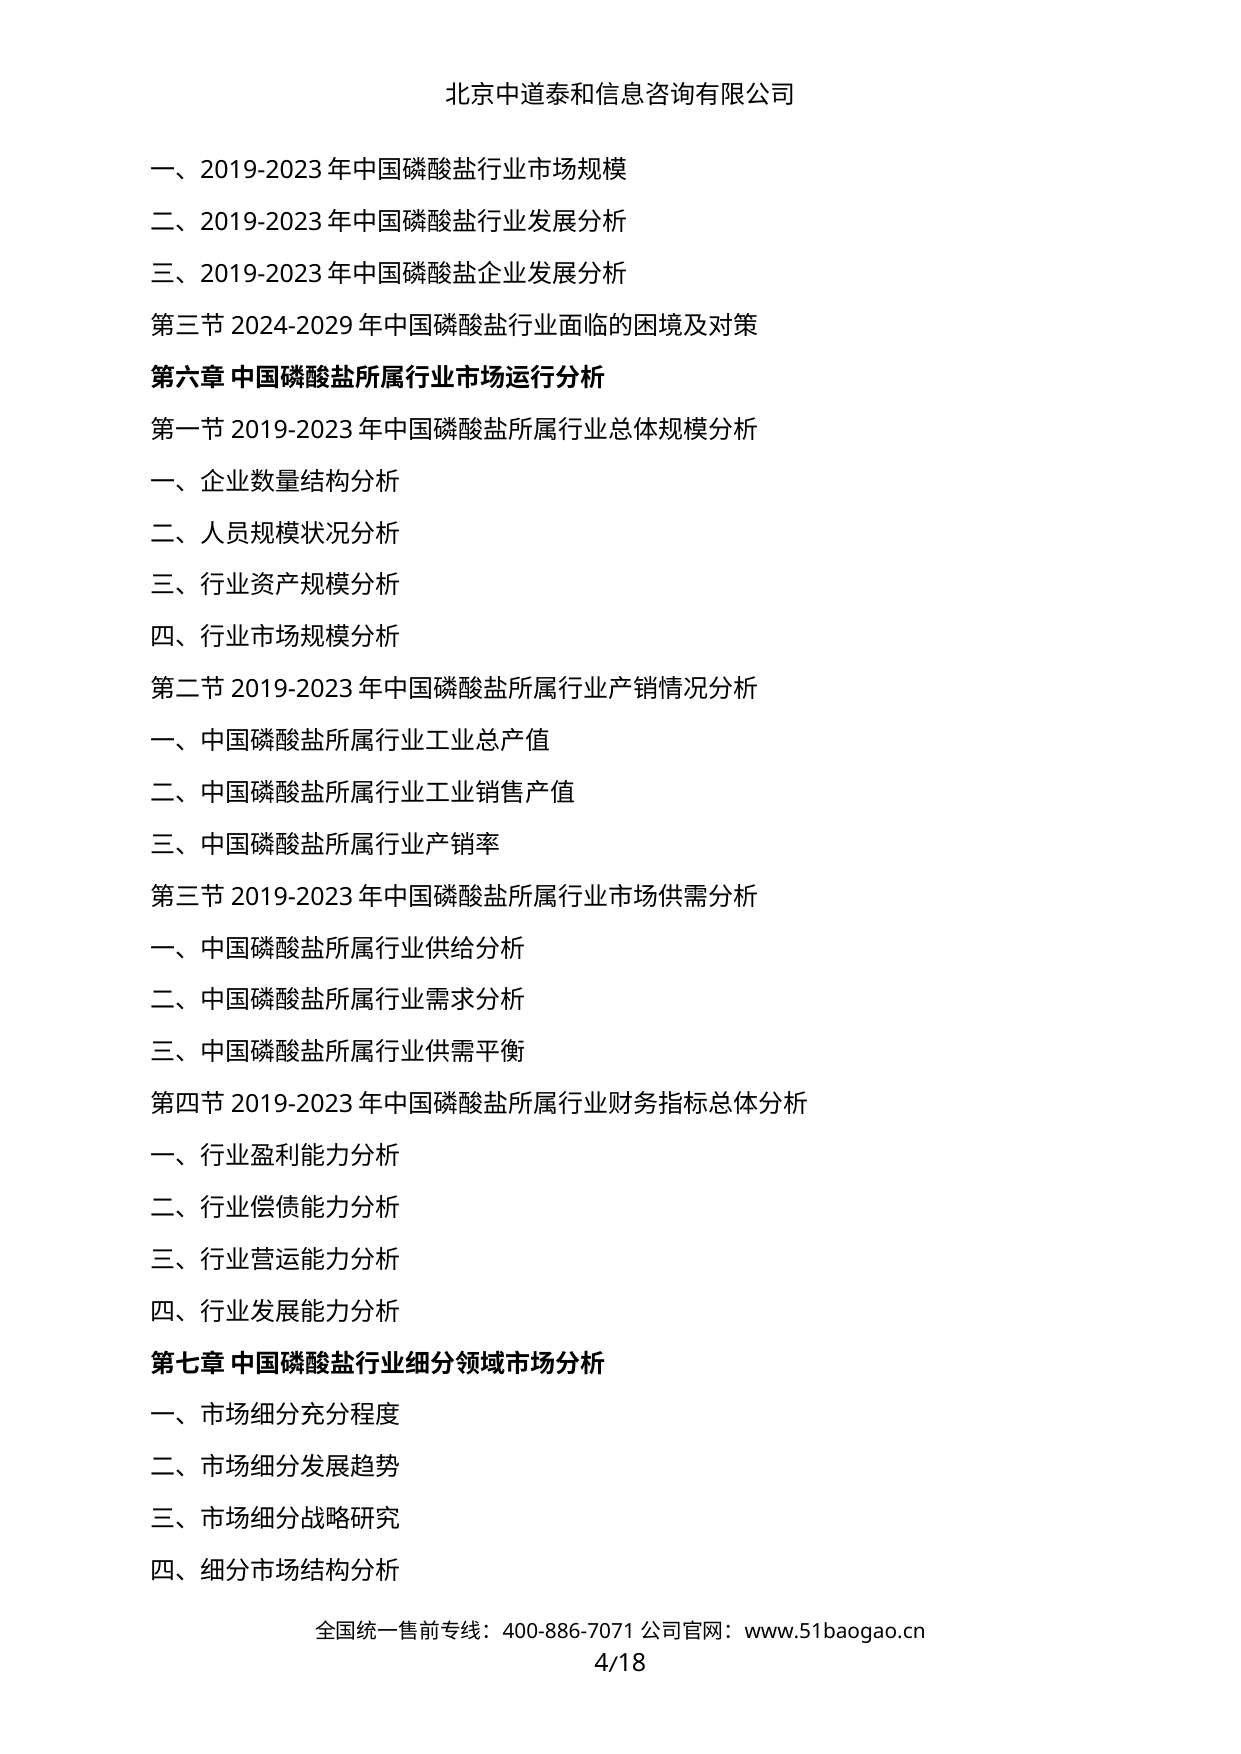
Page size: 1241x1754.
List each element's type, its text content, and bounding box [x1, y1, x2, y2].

text 二、行业偿债能力分析 [150, 1187, 1090, 1224]
text 一、行业盈利能力分析 [150, 1136, 1090, 1172]
text 二、市场细分发展趋势 [150, 1447, 1090, 1483]
text 一、中国磷酸盐所属行业供给分析 [150, 928, 1090, 964]
text 第四节 2019-2023年中国磷酸盐所属行业财务指标总体分析 [150, 1084, 1090, 1120]
text 二、2019-2023年中国磷酸盐行业发展分析 [150, 202, 1090, 238]
text 三、市场细分战略研究 [150, 1499, 1090, 1535]
text 四、细分市场结构分析 [150, 1551, 1090, 1587]
text 四、行业发展能力分析 [150, 1291, 1090, 1327]
text 三、中国磷酸盐所属行业产销率 [150, 824, 1090, 861]
text 第七章 中国磷酸盐行业细分领域市场分析 [150, 1343, 1090, 1379]
text 第三节 2019-2023年中国磷酸盐所属行业市场供需分析 [150, 876, 1090, 912]
text 第一节 2019-2023年中国磷酸盐所属行业总体规模分析 [150, 409, 1090, 446]
text 四、行业市场规模分析 [150, 617, 1090, 653]
text 第六章 中国磷酸盐所属行业市场运行分析 [150, 357, 1090, 394]
text 二、中国磷酸盐所属行业工业销售产值 [150, 772, 1090, 809]
text 三、行业资产规模分析 [150, 565, 1090, 601]
text 一、2019-2023年中国磷酸盐行业市场规模 [150, 150, 1090, 186]
text 三、2019-2023年中国磷酸盐企业发展分析 [150, 254, 1090, 290]
text 二、人员规模状况分析 [150, 513, 1090, 549]
text 三、中国磷酸盐所属行业供需平衡 [150, 1032, 1090, 1068]
text 第二节 2019-2023年中国磷酸盐所属行业产销情况分析 [150, 669, 1090, 705]
text 一、企业数量结构分析 [150, 461, 1090, 497]
text 二、中国磷酸盐所属行业需求分析 [150, 980, 1090, 1016]
text 第三节 2024-2029年中国磷酸盐行业面临的困境及对策 [150, 306, 1090, 342]
text 一、市场细分充分程度 [150, 1395, 1090, 1431]
text 三、行业营运能力分析 [150, 1239, 1090, 1276]
text 一、中国磷酸盐所属行业工业总产值 [150, 721, 1090, 757]
